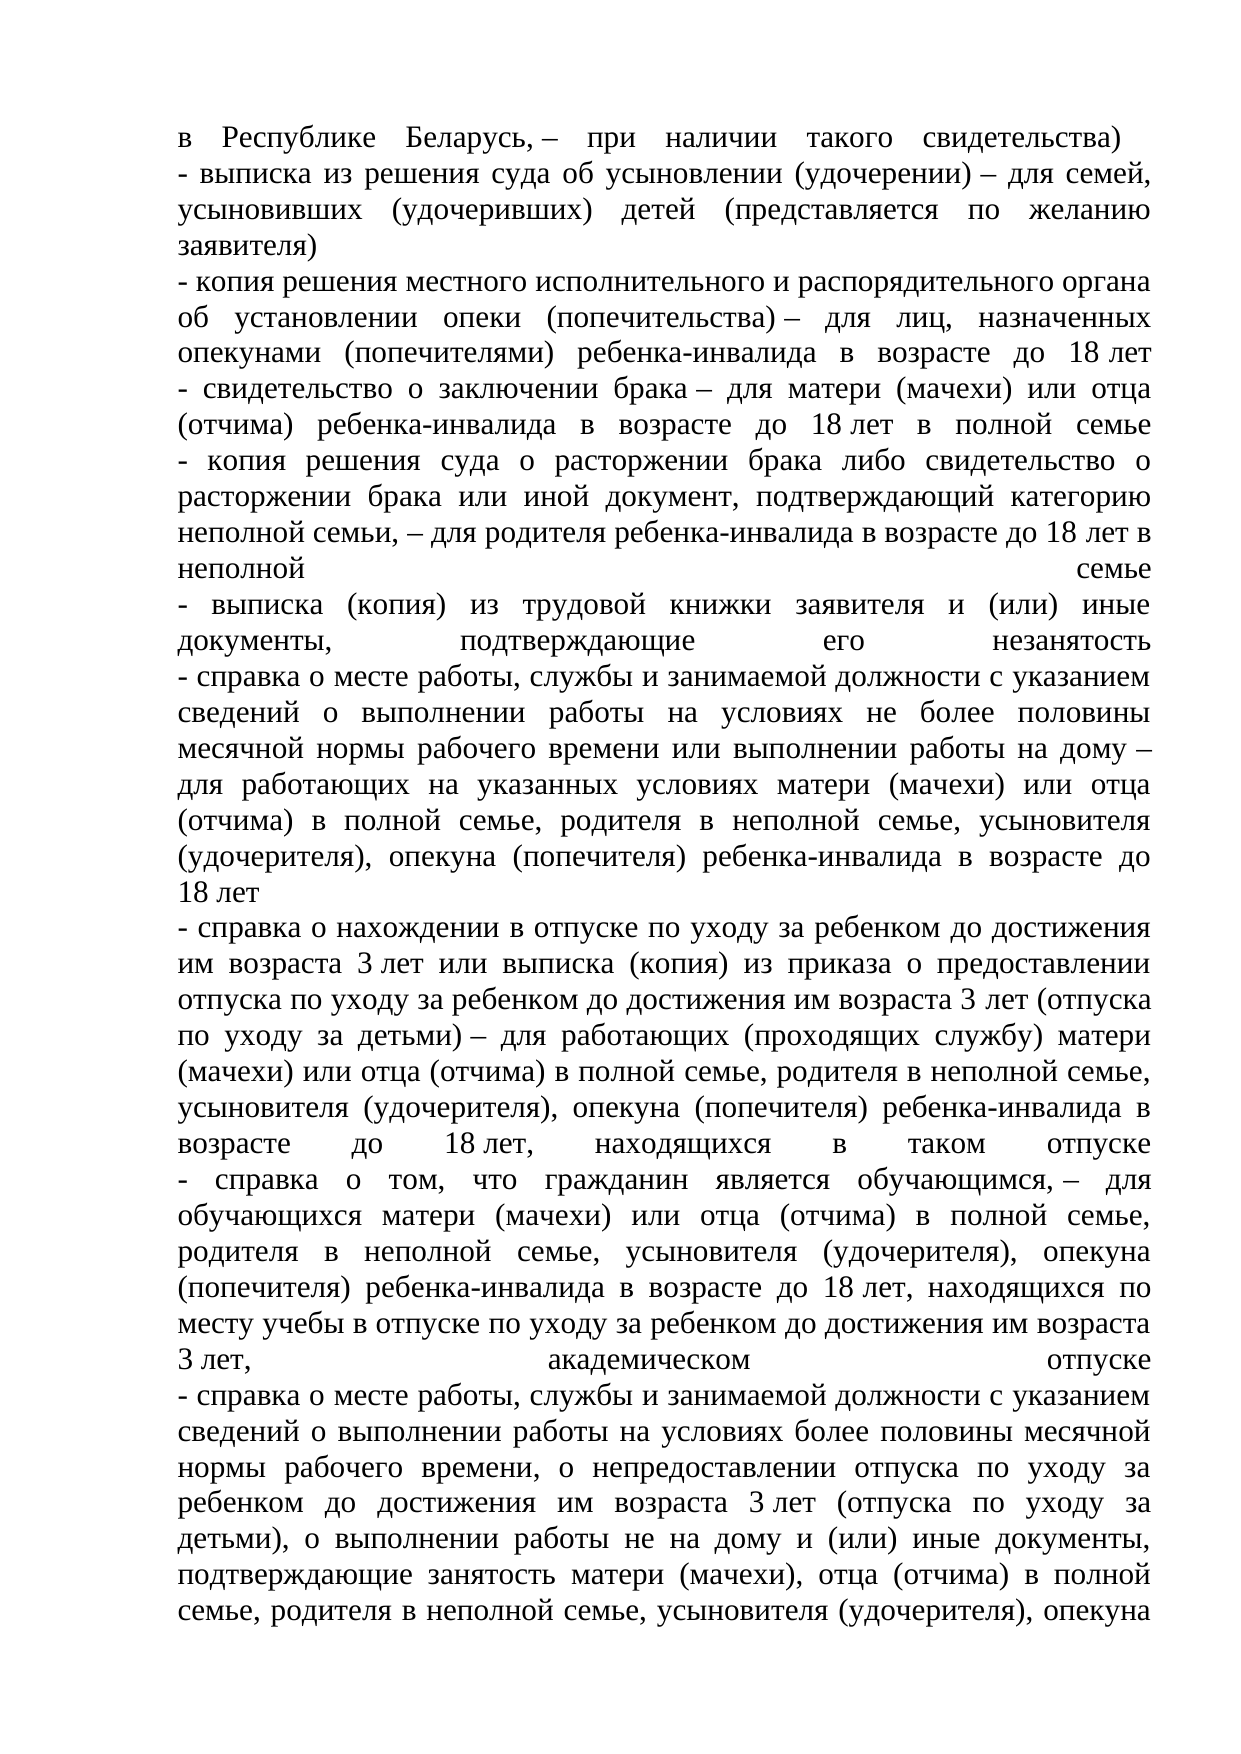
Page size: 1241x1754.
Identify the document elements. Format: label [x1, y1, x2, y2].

text [177, 118, 1152, 1627]
